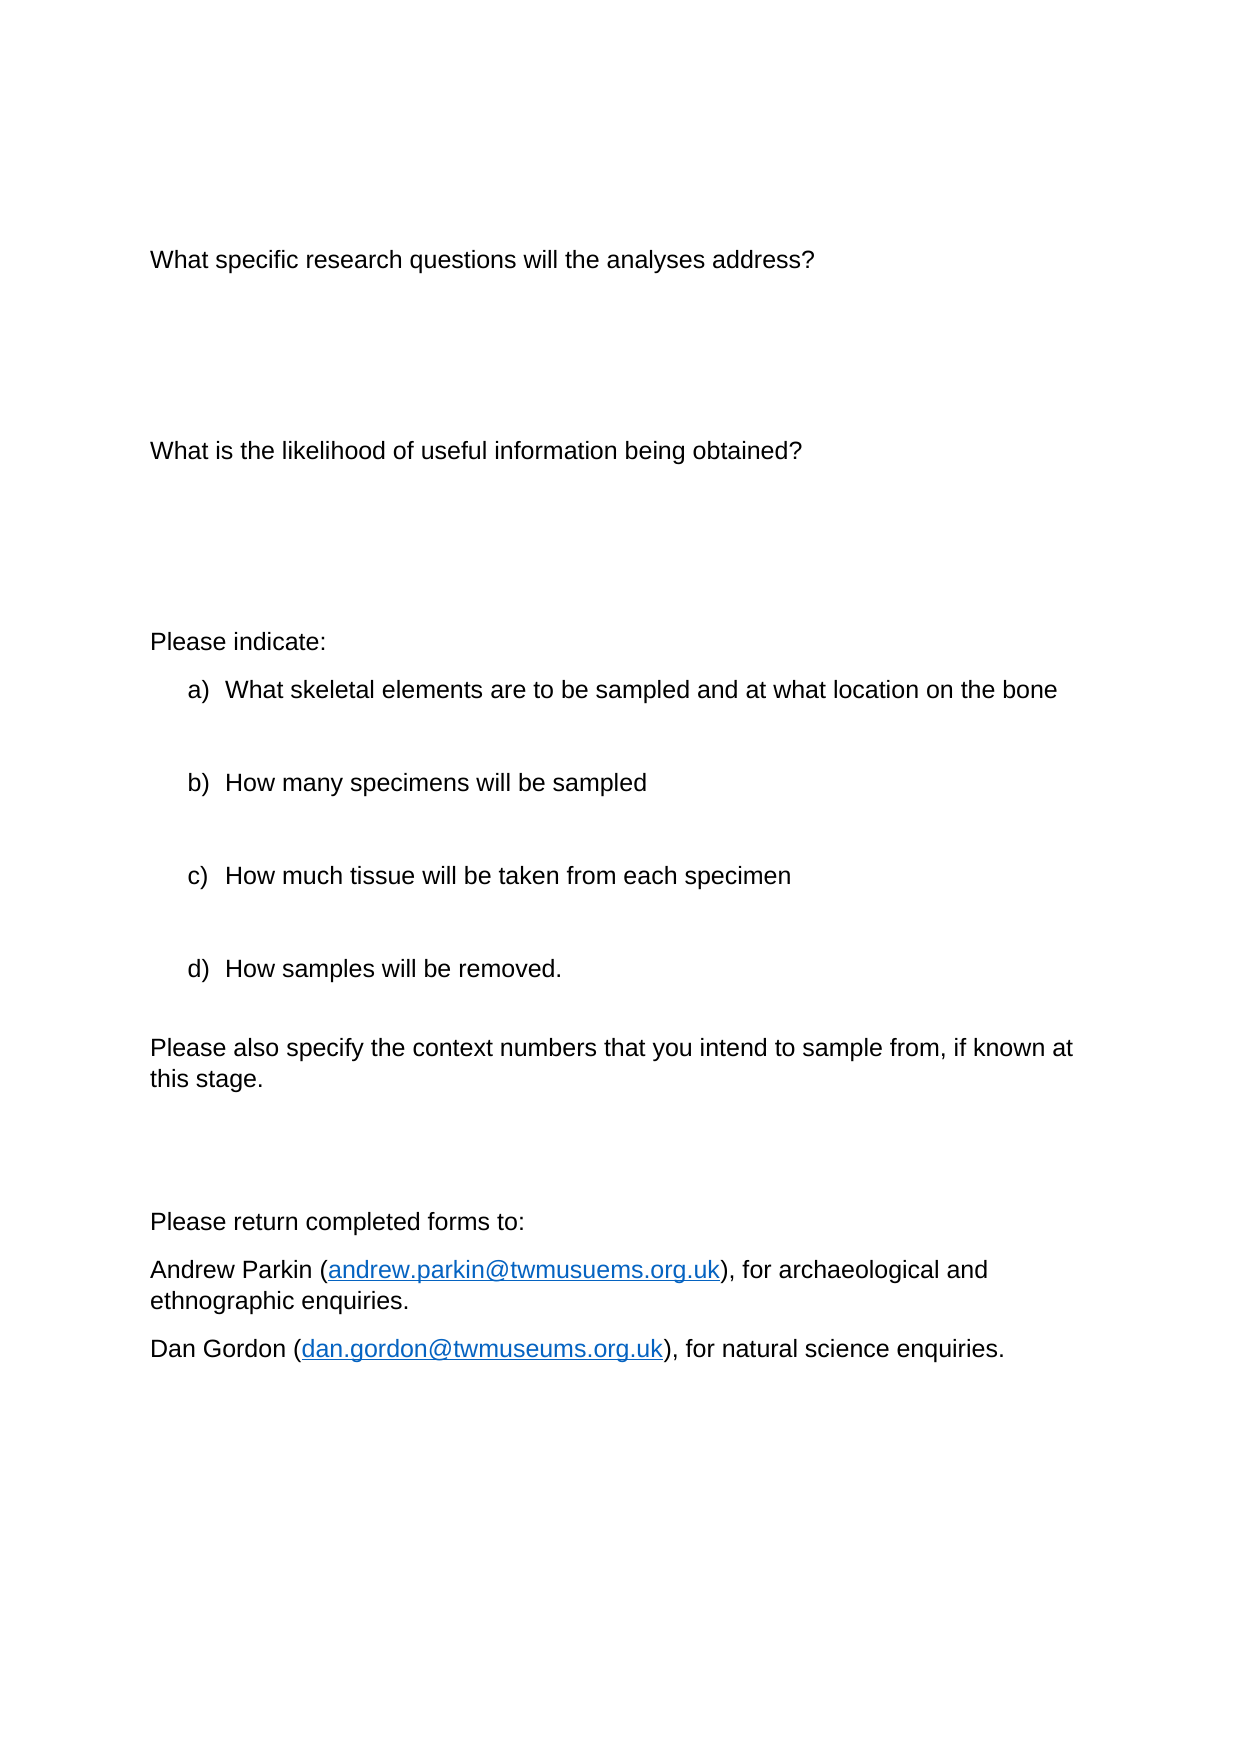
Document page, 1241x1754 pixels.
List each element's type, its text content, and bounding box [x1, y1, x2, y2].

text Please indicate: [150, 627, 1090, 656]
text Please return completed forms to: [150, 1207, 1090, 1236]
list How many specimens will be sampled [187, 768, 1090, 797]
list How much tissue will be taken from each specimen [187, 861, 1090, 890]
text Please also specify the context numbers that you intend to sample from, if known at this stage. [150, 1033, 1090, 1093]
text Andrew Parkin (andrew.parkin@twmusuems.org.uk), for archaeological and ethnographic enquiries. [150, 1255, 1090, 1314]
text What is the likelihood of useful information being obtained? [150, 436, 1090, 465]
text Dan Gordon (dan.gordon@twmuseums.org.uk), for natural science enquiries. [150, 1333, 1090, 1362]
list How samples will be removed. [187, 954, 1090, 983]
list What skeletal elements are to be sampled and at what location on the bone [187, 675, 1090, 703]
text What specific research questions will the analyses address? [150, 245, 1090, 274]
